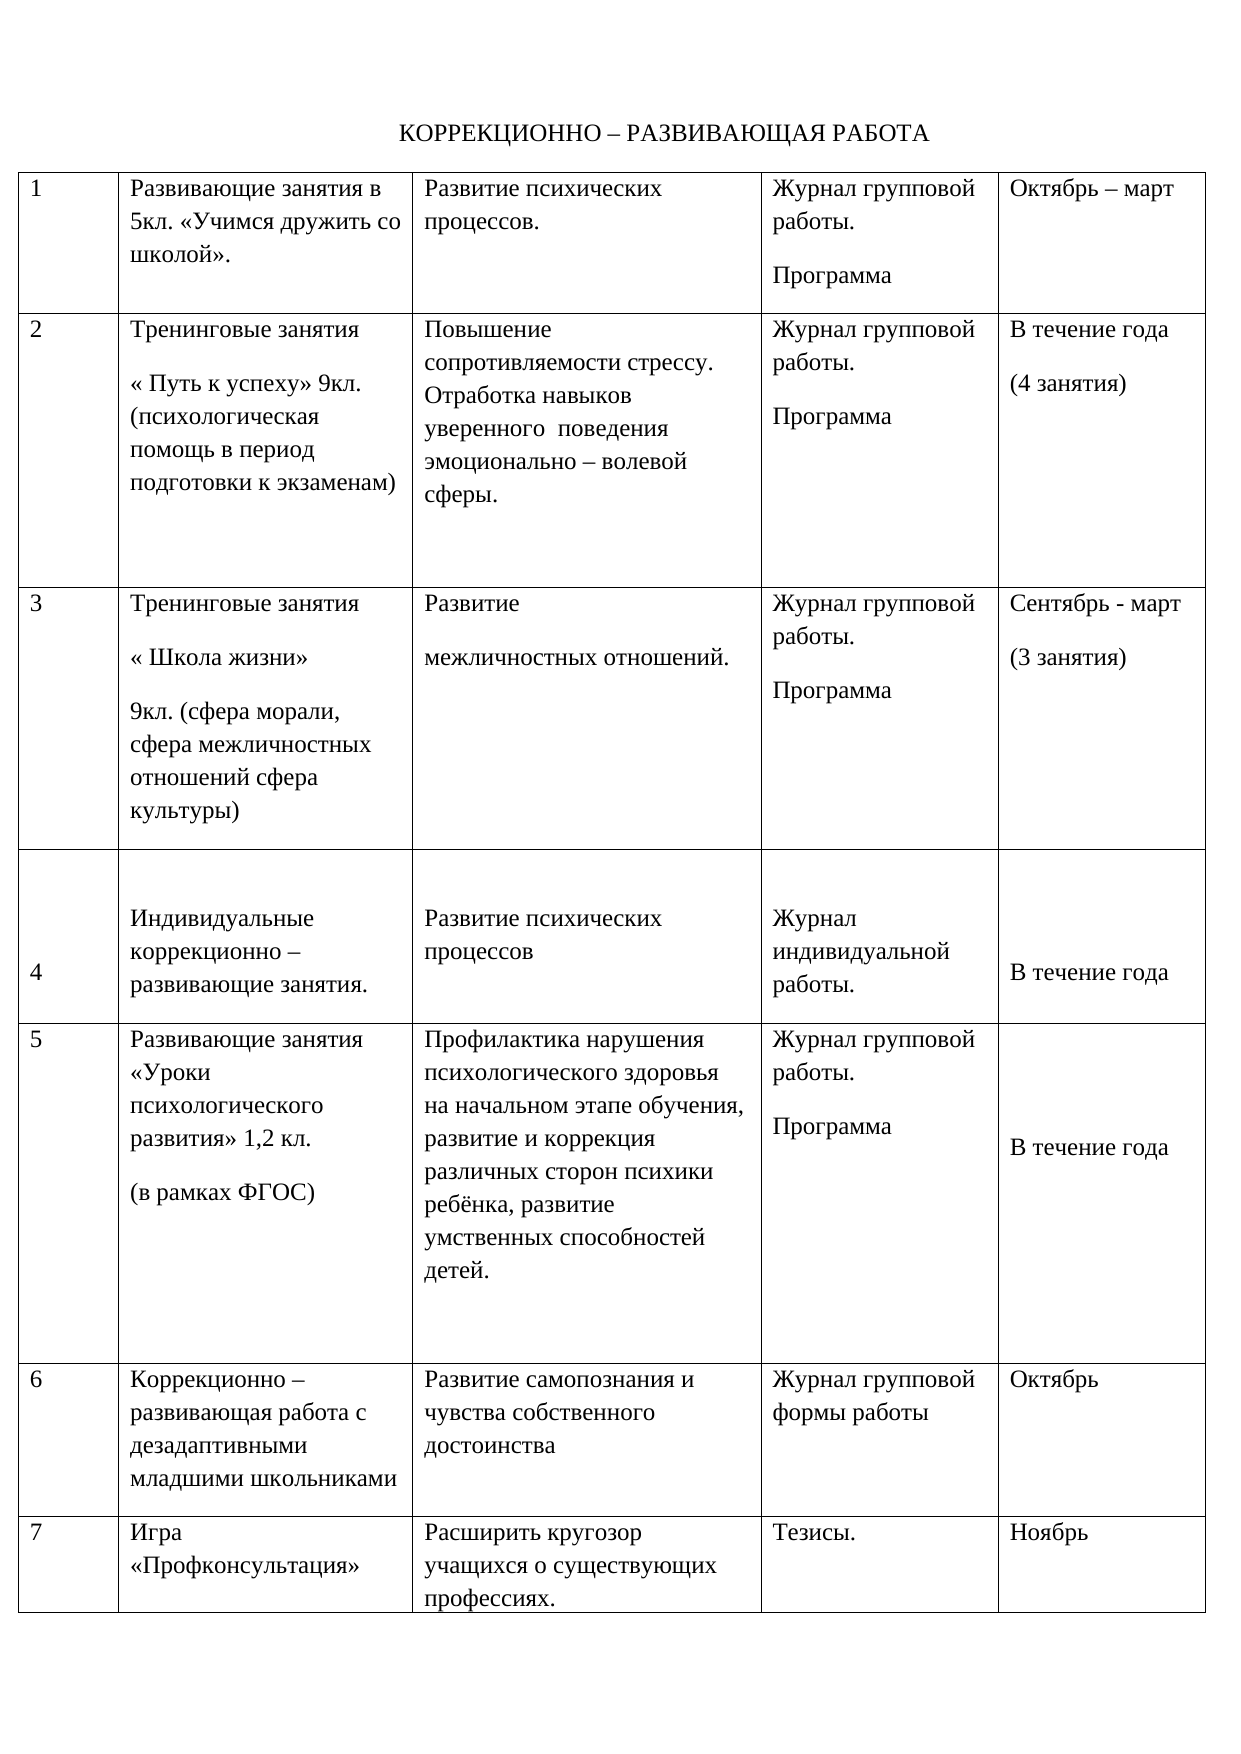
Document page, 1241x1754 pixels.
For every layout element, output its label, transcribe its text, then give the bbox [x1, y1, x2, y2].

table_cell 5 [19, 1024, 118, 1363]
table_cell Ноябрь [999, 1517, 1205, 1612]
table_cell Журнал групповой работы. Программа [762, 1024, 998, 1363]
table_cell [413, 1517, 761, 1612]
table_header Развивающие занятия в 5кл. «Учимся дружить со школой». [119, 173, 412, 313]
table_cell Журнал групповой работы. Программа [762, 314, 998, 587]
table_cell 6 [19, 1364, 118, 1516]
table_cell Повышение сопротивляемости стрессу. Отработка навыков уверенного поведения эмоционально – волевой сферы. [413, 314, 761, 587]
table_cell Коррекционно – развивающая работа с дезадаптивными младшими школьниками [119, 1364, 412, 1516]
table_cell Развитие самопознания и чувства собственного достоинства [413, 1364, 761, 1516]
table_cell Развивающие занятия «Уроки психологического развития» 1,2 кл. (в рамках ФГОС) [119, 1024, 412, 1363]
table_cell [119, 1517, 412, 1612]
table_cell В течение года [999, 1024, 1205, 1363]
table_cell 4 [19, 850, 118, 1023]
table_cell Журнал групповой работы. Программа [762, 588, 998, 848]
table_cell Октябрь [999, 1364, 1205, 1516]
table_cell Тренинговые занятия « Путь к успеху» 9кл. (психологическая помощь в период подготовки к экзаменам) [119, 314, 412, 587]
table_cell 3 [19, 588, 118, 848]
table_header 1 [19, 173, 118, 313]
table_cell Сентябрь - март (3 занятия) [999, 588, 1205, 848]
table_cell 7 [19, 1517, 118, 1612]
table_cell В течение года [999, 850, 1205, 1023]
table_cell Журнал индивидуальной работы. [762, 850, 998, 1023]
table_header Журнал групповой работы. Программа [762, 173, 998, 313]
table_cell Развитие межличностных отношений. [413, 588, 761, 848]
table_cell Тренинговые занятия « Школа жизни» 9кл. (сфера морали, сфера межличностных отношений сфера культуры) [119, 588, 412, 848]
table_cell Журнал групповой формы работы [762, 1364, 998, 1516]
table_cell В течение года (4 занятия) [999, 314, 1205, 587]
table_header Октябрь – март [999, 173, 1205, 313]
table_header Развитие психических процессов. [413, 173, 761, 313]
table_cell Тезисы. [762, 1517, 998, 1612]
table_cell 2 [19, 314, 118, 587]
text КОРРЕКЦИОННО – РАЗВИВАЮЩАЯ РАБОТА [177, 118, 1152, 147]
table_cell Развитие психических процессов [413, 850, 761, 1023]
table_cell Индивидуальные коррекционно – развивающие занятия. [119, 850, 412, 1023]
table_cell Профилактика нарушения психологического здоровья на начальном этапе обучения, развитие и коррекция различных сторон психики ребёнка, развитие умственных способностей детей. [413, 1024, 761, 1363]
